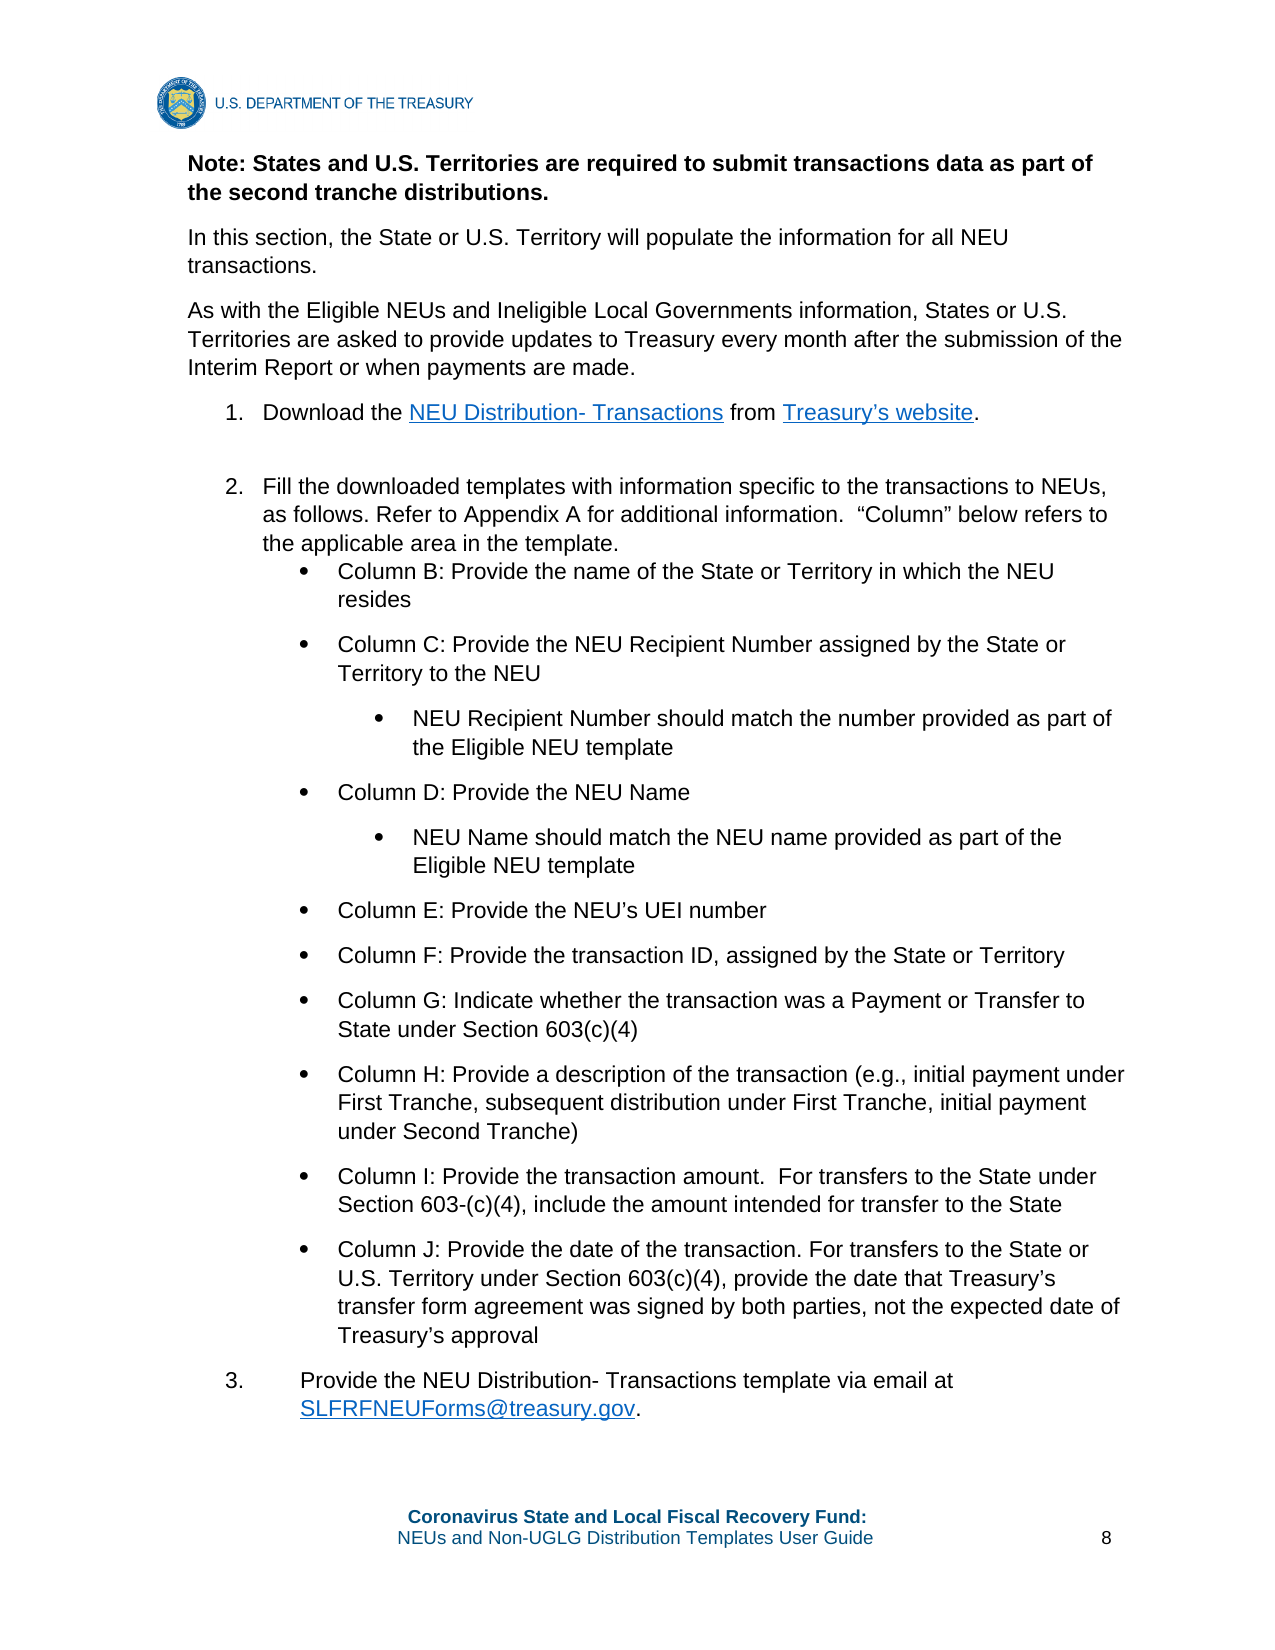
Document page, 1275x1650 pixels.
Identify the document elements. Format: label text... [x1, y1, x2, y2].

list Column G: Indicate whether the transaction was a Payment or Transfer to State under Section 603(c)(4) [300, 987, 1125, 1042]
text In this section, the State or U.S. Territory will populate the information for all NEU transactions. [187, 223, 1125, 278]
subtitle Provide the NEU Distribution- Transactions template via email at SLFRFNEUForms@treasury.gov. [225, 1367, 1125, 1422]
subtitle Download the NEU Distribution- Transactions from Treasury’s website. [225, 399, 1125, 425]
list Column E: Provide the NEU’s UEI number [300, 897, 1125, 923]
text As with the Eligible NEUs and Ineligible Local Governments information, States or U.S. Territories are asked to provide updates to Treasury every month after the submission of the Interim Report or when payments are made. [187, 297, 1125, 380]
list Column B: Provide the name of the State or Territory in which the NEU resides [300, 558, 1125, 613]
text Note: States and U.S. Territories are required to submit transactions data as part of the second tranche distributions. [187, 150, 1125, 205]
list Column H: Provide a description of the transaction (e.g., initial payment under First Tranche, subsequent distribution under First Tranche, initial payment under Second Tranche) [300, 1061, 1125, 1144]
list NEU Recipient Number should match the number provided as part of the Eligible NEU template [375, 705, 1125, 760]
picture [150, 75, 476, 132]
list Column F: Provide the transaction ID, assigned by the State or Territory [300, 942, 1125, 969]
list Column I: Provide the transaction amount. For transfers to the State under Section 603-(c)(4), include the amount intended for transfer to the State [300, 1163, 1125, 1218]
subtitle Fill the downloaded templates with information specific to the transactions to NEUs, as follows. Refer to Appendix A for additional information. “Column” below refers to the applicable area in the template. [225, 473, 1125, 556]
list NEU Name should match the NEU name provided as part of the Eligible NEU template [375, 824, 1125, 878]
list Column D: Provide the NEU Name [300, 778, 1125, 805]
list Column J: Provide the date of the transaction. For transfers to the State or U.S. Territory under Section 603(c)(4), provide the date that Treasury’s transfer form agreement was signed by both parties, not the expected date of Treasury’s approval [300, 1236, 1125, 1348]
list Column C: Provide the NEU Recipient Number assigned by the State or Territory to the NEU [300, 631, 1125, 686]
